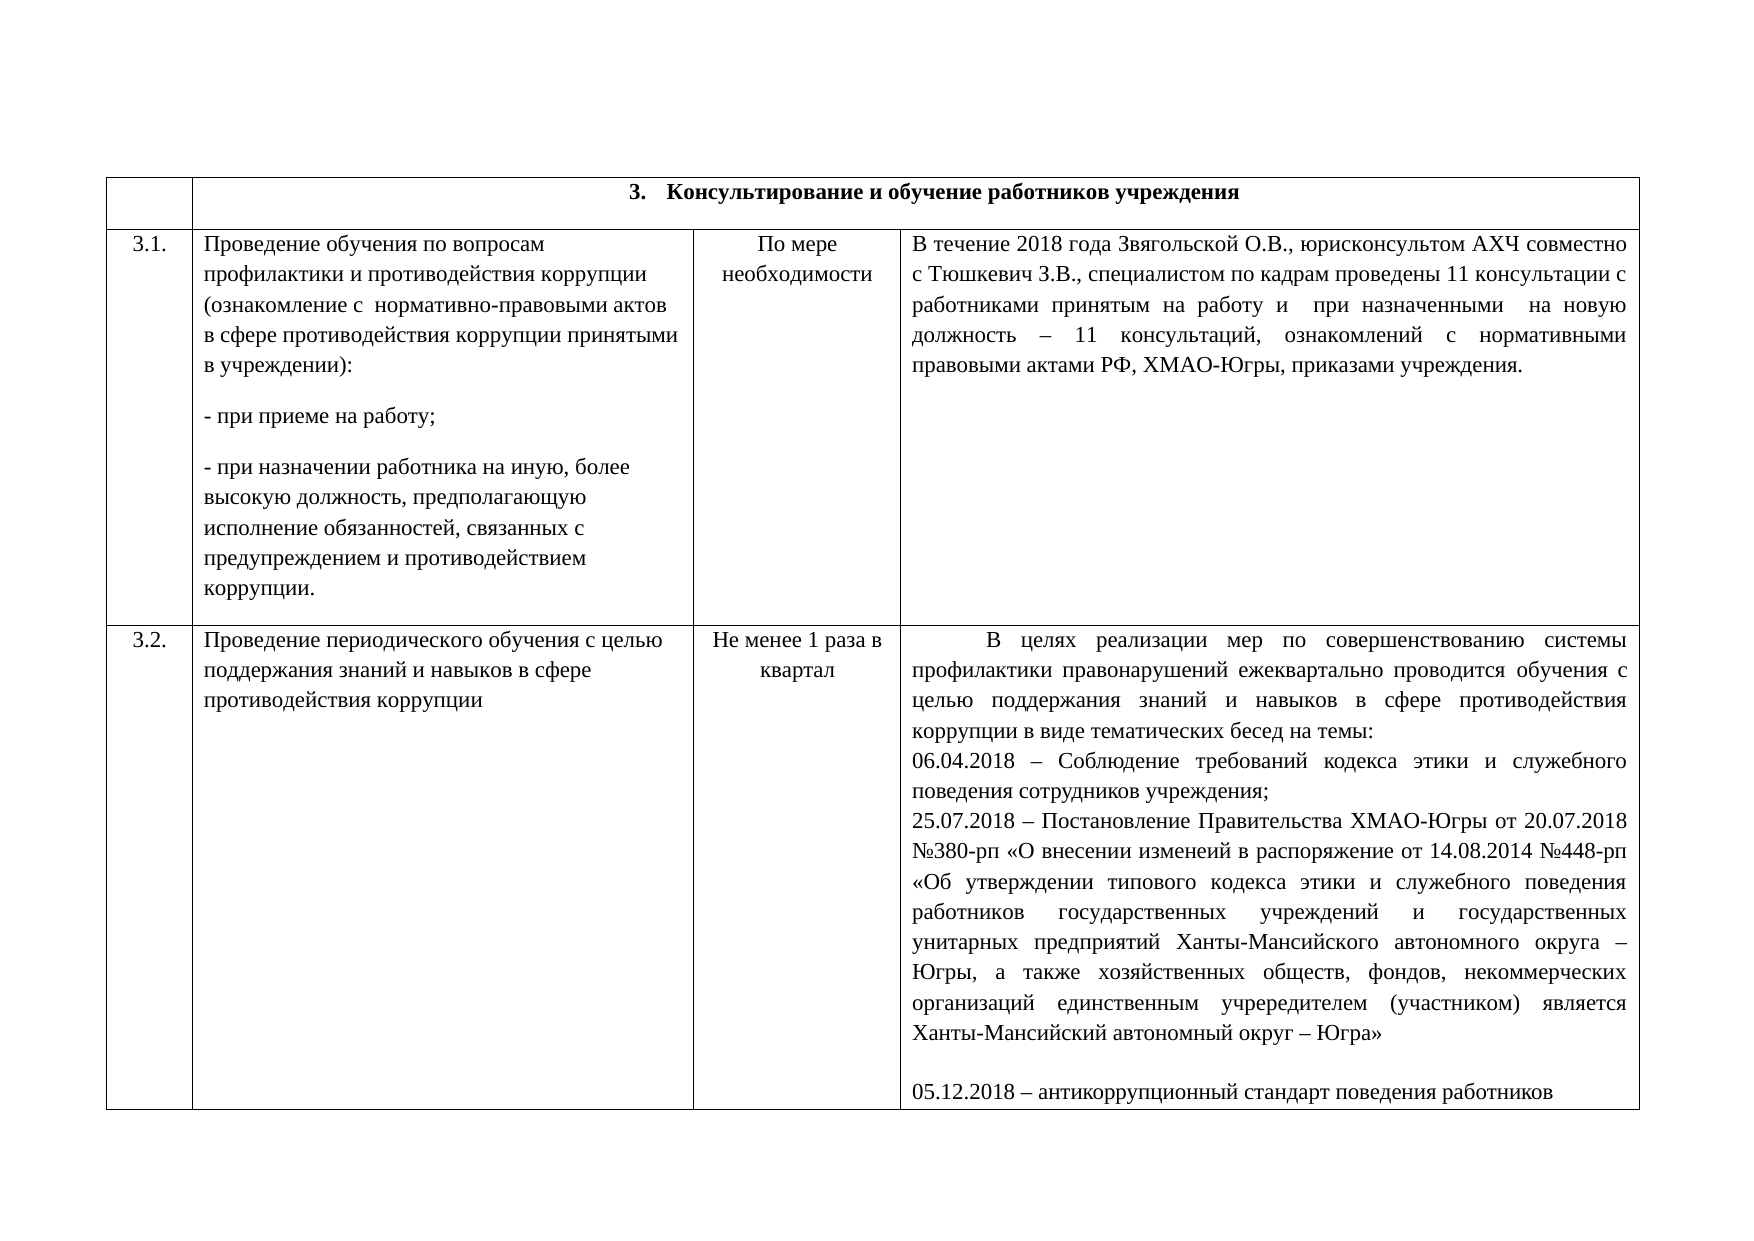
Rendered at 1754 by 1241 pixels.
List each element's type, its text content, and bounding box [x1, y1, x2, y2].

table_cell В целях реализации мер по совершенствованию системы профилактики правонарушений ежеквартально проводится обучения с целью поддержания знаний и навыков в сфере противодействия коррупции в виде тематических бесед на темы: 06.04.2018 – Соблюдение требований кодекса этики и служебного поведения сотрудников учреждения; 25.07.2018 – Постановление Правительства ХМАО-Югры от 20.07.2018 №380-рп «О внесении изменеий в распоряжение от 14.08.2014 №448-рп «Об утверждении типового кодекса этики и служебного поведения работников государственных учреждений и государственных унитарных предприятий Ханты-Мансийского автономного округа – Югры, а также хозяйственных обществ, фондов, некоммерческих организаций единственным учрередителем (участником) является Ханты-Мансийский автономный округ – Югра» 05.12.2018 – антикоррупционный стандарт поведения работников [901, 626, 1639, 1108]
table_cell Проведение периодического обучения с целью поддержания знаний и навыков в сфере противодействия коррупции [193, 626, 693, 1108]
table_cell Не менее 1 раза в квартал [694, 626, 900, 1108]
table_cell По мере необходимости [694, 230, 900, 625]
table_cell Консультирование и обучение работников учреждения [193, 178, 1639, 229]
table_cell [107, 178, 192, 229]
table_cell В течение 2018 года Звягольской О.В., юрисконсультом АХЧ совместно с Тюшкевич З.В., специалистом по кадрам проведены 11 консультации с работниками принятым на работу и при назначенными на новую должность – 11 консультаций, ознакомлений с нормативными правовыми актами РФ, ХМАО-Югры, приказами учреждения. [901, 230, 1639, 625]
table_cell 3.2. [107, 626, 192, 1108]
table_cell Проведение обучения по вопросам профилактики и противодействия коррупции (ознакомление с нормативно-правовыми актов в сфере противодействия коррупции принятыми в учреждении): - при приеме на работу; - при назначении работника на иную, более высокую должность, предполагающую исполнение обязанностей, связанных с предупреждением и противодействием коррупции. [193, 230, 693, 625]
table_cell 3.1. [107, 230, 192, 625]
